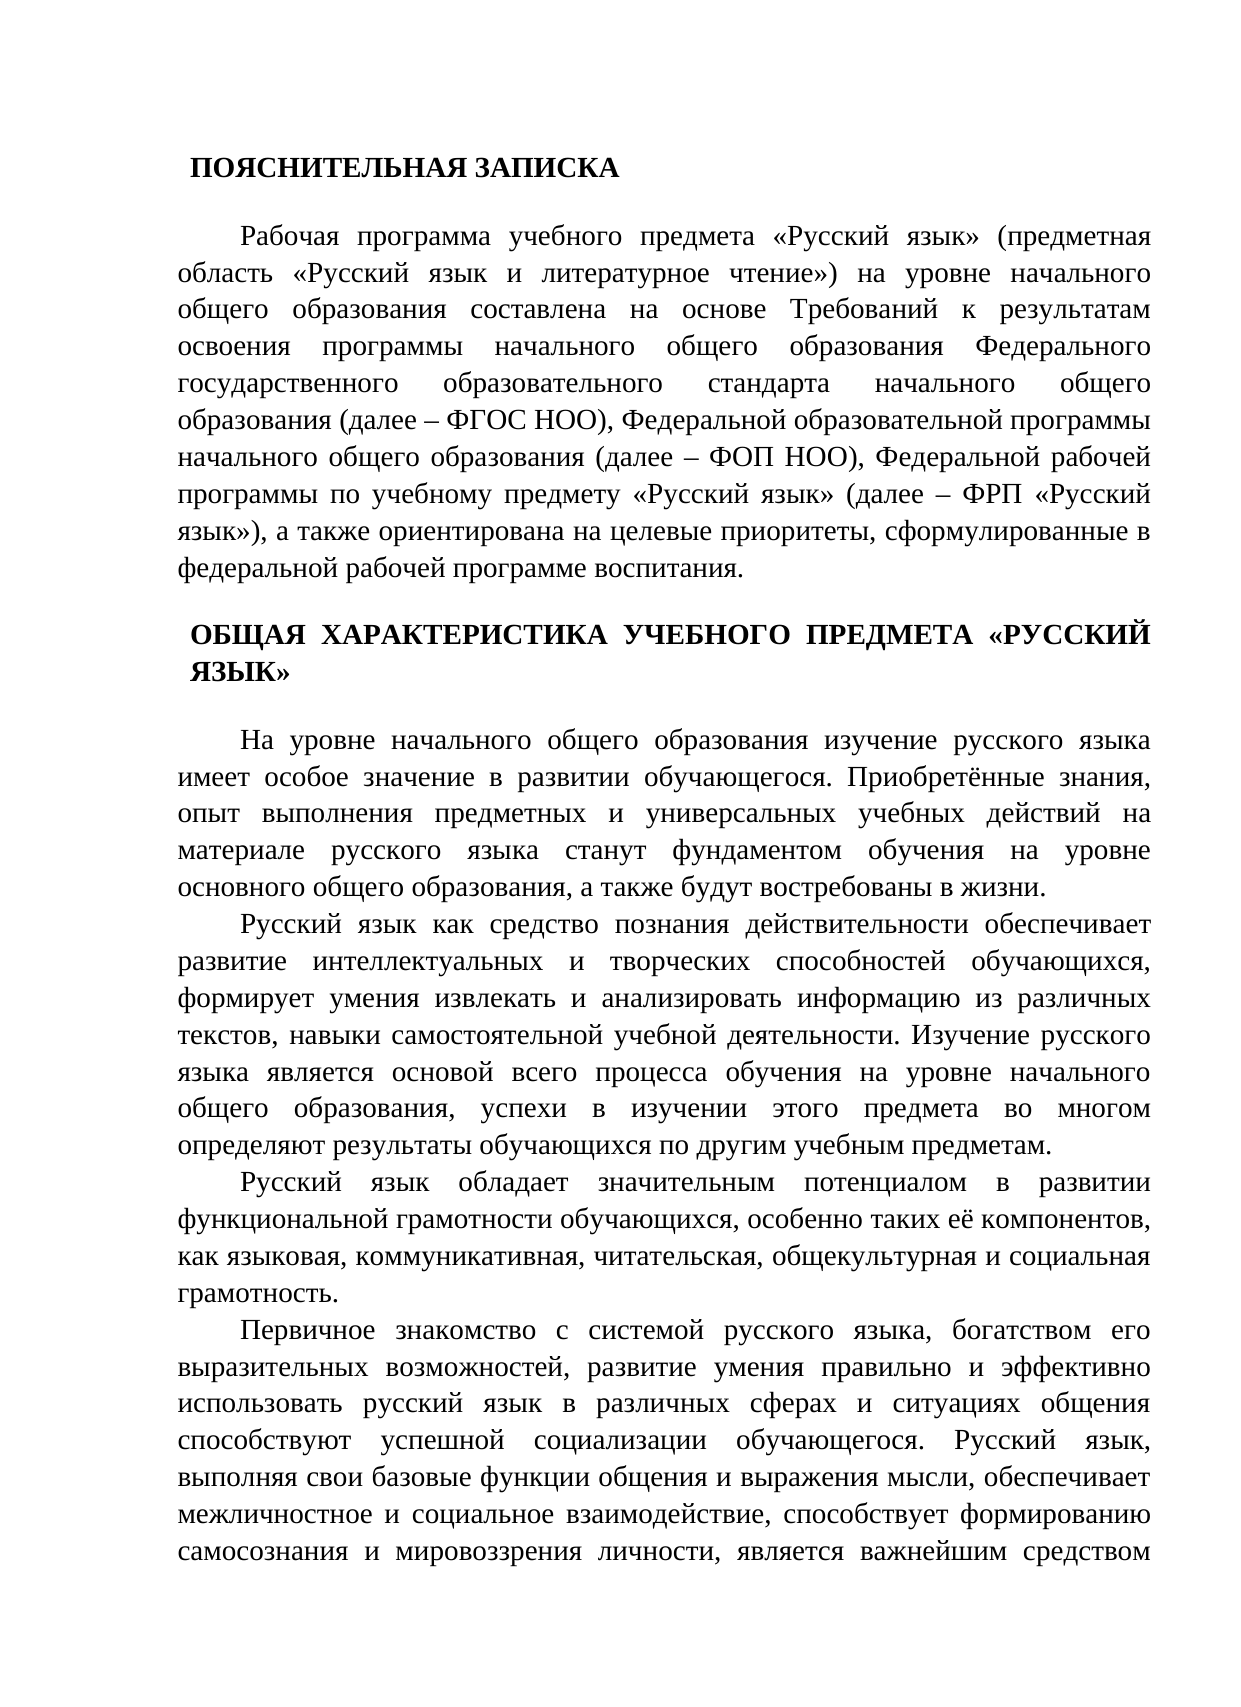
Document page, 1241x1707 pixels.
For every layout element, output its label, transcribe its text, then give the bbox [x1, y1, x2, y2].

text Русский язык обладает значительным потенциалом в развитии функциональной грамотности обучающихся, особенно таких её компонентов, как языковая, коммуникативная, читательская, общекультурная и социальная грамотность. [177, 1164, 1152, 1308]
text ОБЩАЯ ХАРАКТЕРИСТИКА УЧЕБНОГО ПРЕДМЕТА «РУССКИЙ ЯЗЫК» [190, 617, 1152, 688]
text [177, 1312, 1152, 1567]
text ПОЯСНИТЕЛЬНАЯ ЗАПИСКА [190, 150, 1152, 184]
text Русский язык как средство познания действительности обеспечивает развитие интеллектуальных и творческих способностей обучающихся, формирует умения извлекать и анализировать информацию из различных текстов, навыки самостоятельной учебной деятельности. Изучение русского языка является основой всего процесса обучения на уровне начального общего образования, успехи в изучении этого предмета во многом определяют результаты обучающихся по другим учебным предметам. [177, 906, 1152, 1161]
text На уровне начального общего образования изучение русского языка имеет особое значение в развитии обучающегося. Приобретённые знания, опыт выполнения предметных и универсальных учебных действий на материале русского языка станут фундаментом обучения на уровне основного общего образования, а также будут востребованы в жизни. [177, 722, 1152, 903]
text Рабочая программа учебного предмета «Русский язык» (предметная область «Русский язык и литературное чтение») на уровне начального общего образования составлена на основе Требований к результатам освоения программы начального общего образования Федерального государственного образовательного стандарта начального общего образования (далее – ФГОС НОО), Федеральной образовательной программы начального общего образования (далее – ФОП НОО), Федеральной рабочей программы по учебному предмету «Русский язык» (далее – ФРП «Русский язык»), а также ориентирована на целевые приоритеты, сформулированные в федеральной рабочей программе воспитания. [177, 218, 1152, 583]
